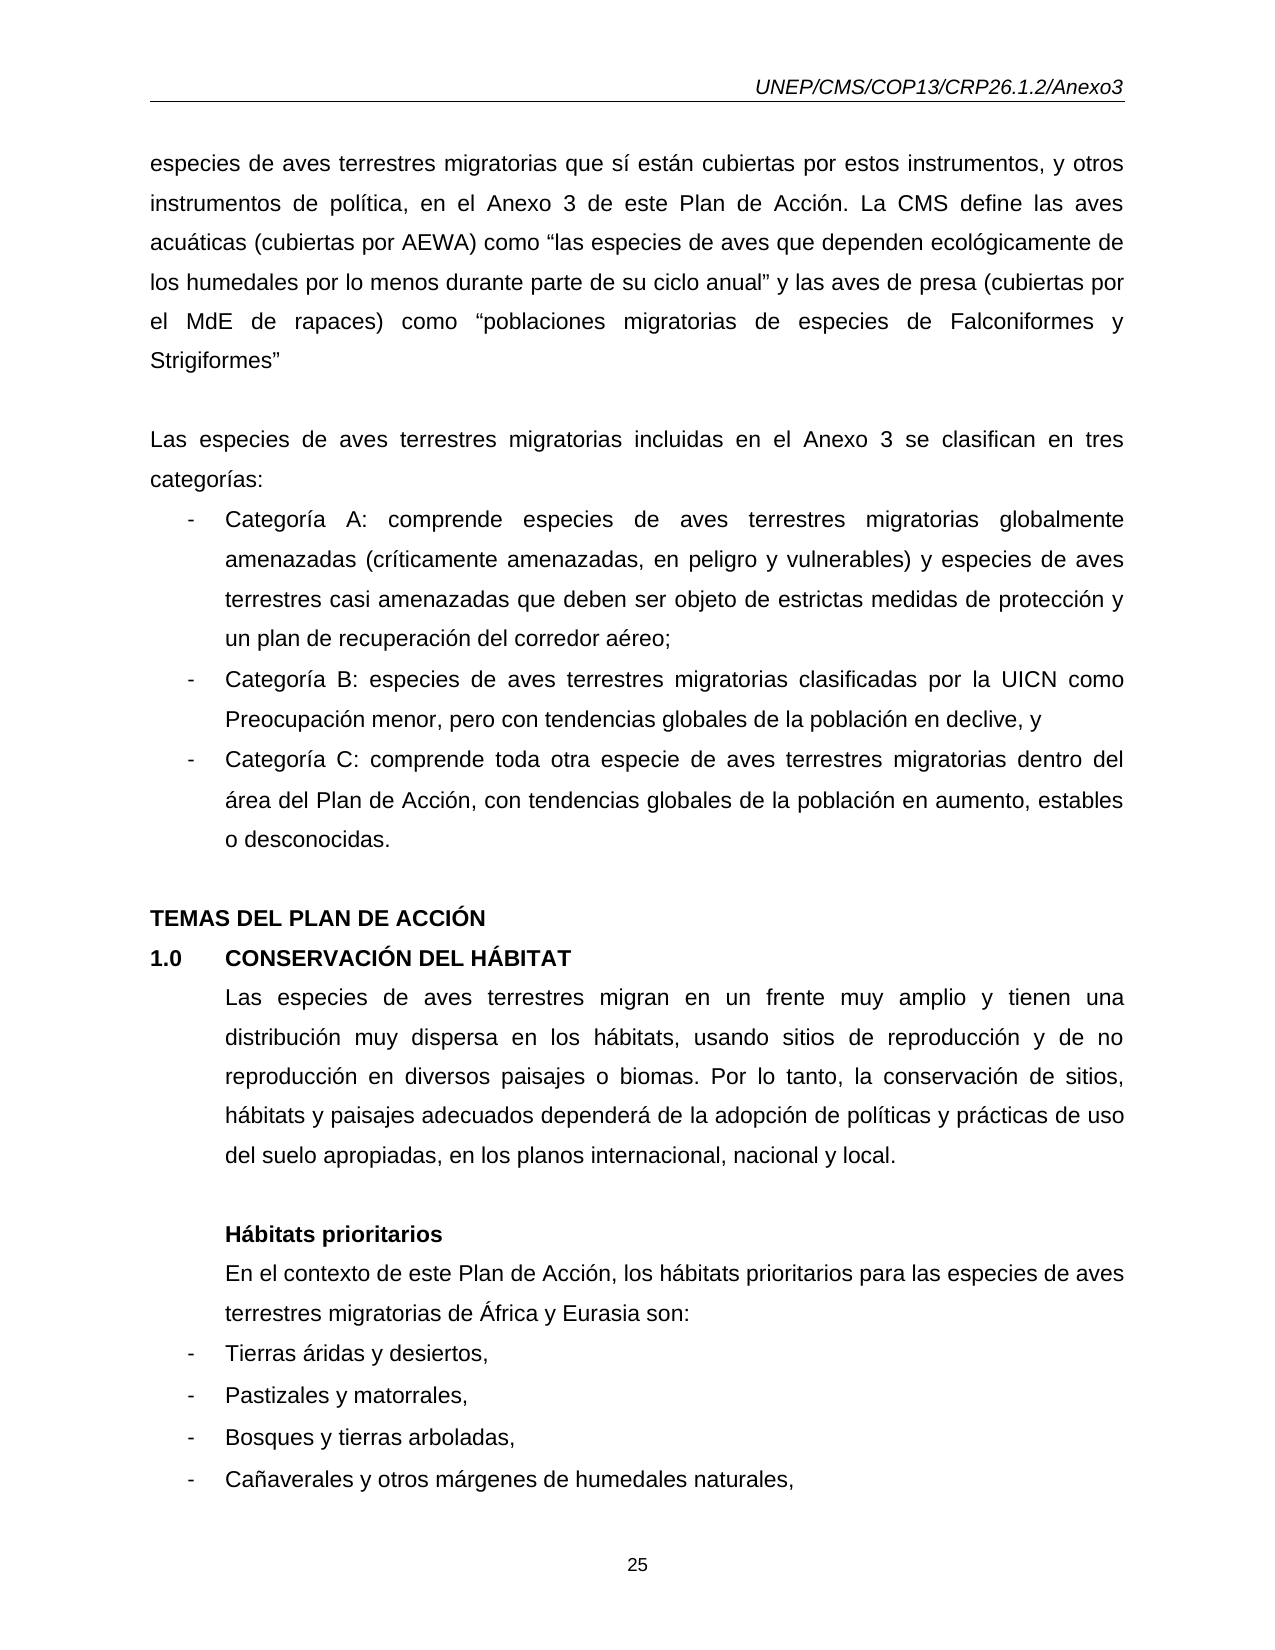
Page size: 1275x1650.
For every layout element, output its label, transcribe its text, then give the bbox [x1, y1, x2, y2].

text 1.0 CONSERVACIÓN DEL HÁBITAT [150, 944, 1125, 971]
list Pastizales y matorrales, [187, 1381, 1125, 1409]
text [150, 150, 1125, 374]
list Cañaverales y otros márgenes de humedales naturales, [187, 1465, 1125, 1493]
text En el contexto de este Plan de Acción, los hábitats prioritarios para las especies de aves terrestres migratorias de África y Eurasia son: [225, 1260, 1125, 1326]
list Categoría C: comprende toda otra especie de aves terrestres migratorias dentro del área del Plan de Acción, con tendencias globales de la población en aumento, estables o desconocidas. [187, 746, 1125, 852]
text Hábitats prioritarios [225, 1221, 1125, 1247]
text Las especies de aves terrestres migran en un frente muy amplio y tienen una distribución muy dispersa en los hábitats, usando sitios de reproducción y de no reproducción en diversos paisajes o biomas. Por lo tanto, la conservación de sitios, hábitats y paisajes adecuados dependerá de la adopción de políticas y prácticas de uso del suelo apropiadas, en los planos internacional, nacional y local. [225, 984, 1125, 1168]
list Bosques y tierras arboladas, [187, 1423, 1125, 1451]
list Categoría B: especies de aves terrestres migratorias clasificadas por la UICN como Preocupación menor, pero con tendencias globales de la población en declive, y [187, 665, 1125, 732]
text Las especies de aves terrestres migratorias incluidas en el Anexo 3 se clasifican en tres categorías: [150, 426, 1125, 492]
text TEMAS DEL PLAN DE ACCIÓN [150, 905, 1125, 931]
list Tierras áridas y desiertos, [187, 1339, 1125, 1367]
list Categoría A: comprende especies de aves terrestres migratorias globalmente amenazadas (críticamente amenazadas, en peligro y vulnerables) y especies de aves terrestres casi amenazadas que deben ser objeto de estrictas medidas de protección y un plan de recuperación del corredor aéreo; [187, 505, 1125, 652]
